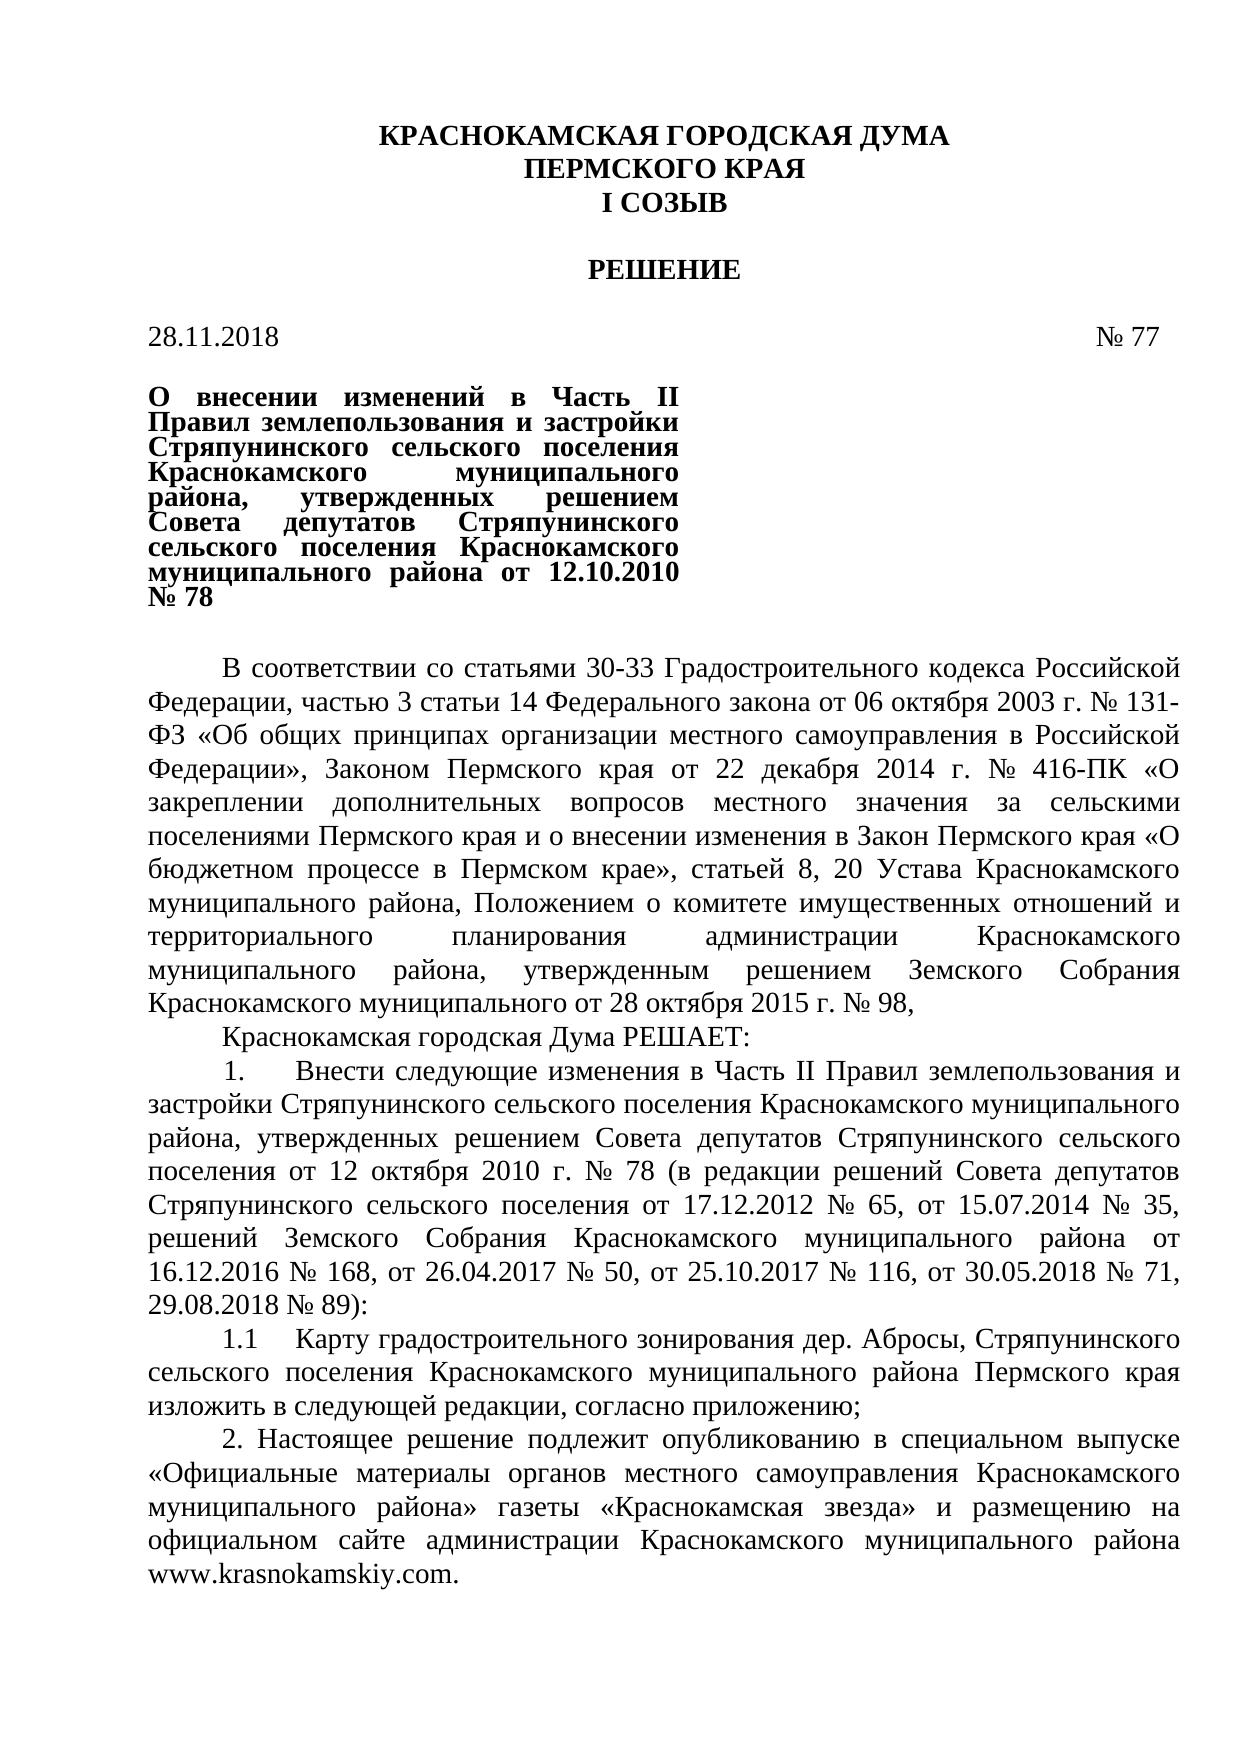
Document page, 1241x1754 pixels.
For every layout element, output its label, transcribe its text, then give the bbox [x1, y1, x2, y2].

text 2. Настоящее решение подлежит опубликованию в специальном выпуске «Официальные материалы органов местного самоуправления Краснокамского муниципального района» газеты «Краснокамская звезда» и размещению на официальном сайте администрации Краснокамского муниципального района www.krasnokamskiy.com. [148, 1422, 1181, 1589]
title КРАСНОКАМСКАЯ ГОРОДСКАЯ ДУМА [148, 118, 1181, 152]
title ПЕРМСКОГО КРАЯ [148, 152, 1181, 185]
text В соответствии со статьями 30-33 Градостроительного кодекса Российской Федерации, частью 3 статьи 14 Федерального закона от 06 октября 2003 г. № 131- ФЗ «Об общих принципах организации местного самоуправления в Российской Федерации», Законом Пермского края от 22 декабря 2014 г. № 416-ПК «О закреплении дополнительных вопросов местного значения за сельскими поселениями Пермского края и о внесении изменения в Закон Пермского края «О бюджетном процессе в Пермском крае», статьей 8, 20 Устава Краснокамского муниципального района, Положением о комитете имущественных отношений и территориального планирования администрации Краснокамского муниципального района, утвержденным решением Земского Собрания Краснокамского муниципального от 28 октября 2015 г. № 98, [148, 650, 1181, 1019]
text Краснокамская городская Дума РЕШАЕТ: [148, 1019, 1181, 1053]
text О внесении изменений в Часть II Правил землепользования и застройки Стряпунинского сельского поселения Краснокамского муниципального района, утвержденных решением Совета депутатов Стряпунинского сельского поселения Краснокамского муниципального района от 12.10.2010 № 78 [148, 386, 679, 611]
title I СОЗЫВ [148, 185, 1181, 219]
list Карту градостроительного зонирования дер. Абросы, Стряпунинского сельского поселения Краснокамского муниципального района Пермского края изложить в следующей редакции, согласно приложению; [148, 1321, 1181, 1422]
list Внести следующие изменения в Часть II Правил землепользования и застройки Стряпунинского сельского поселения Краснокамского муниципального района, утвержденных решением Совета депутатов Стряпунинского сельского поселения от 12 октября 2010 г. № 78 (в редакции решений Совета депутатов Стряпунинского сельского поселения от 17.12.2012 № 65, от 15.07.2014 № 35, решений Земского Собрания Краснокамского муниципального района от 16.12.2016 № 168, от 26.04.2017 № 50, от 25.10.2017 № 116, от 30.05.2018 № 71, 29.08.2018 № 89): [148, 1053, 1181, 1321]
title РЕШЕНИЕ [148, 252, 1181, 286]
title 28.11.2018 № 77 [148, 319, 1181, 353]
